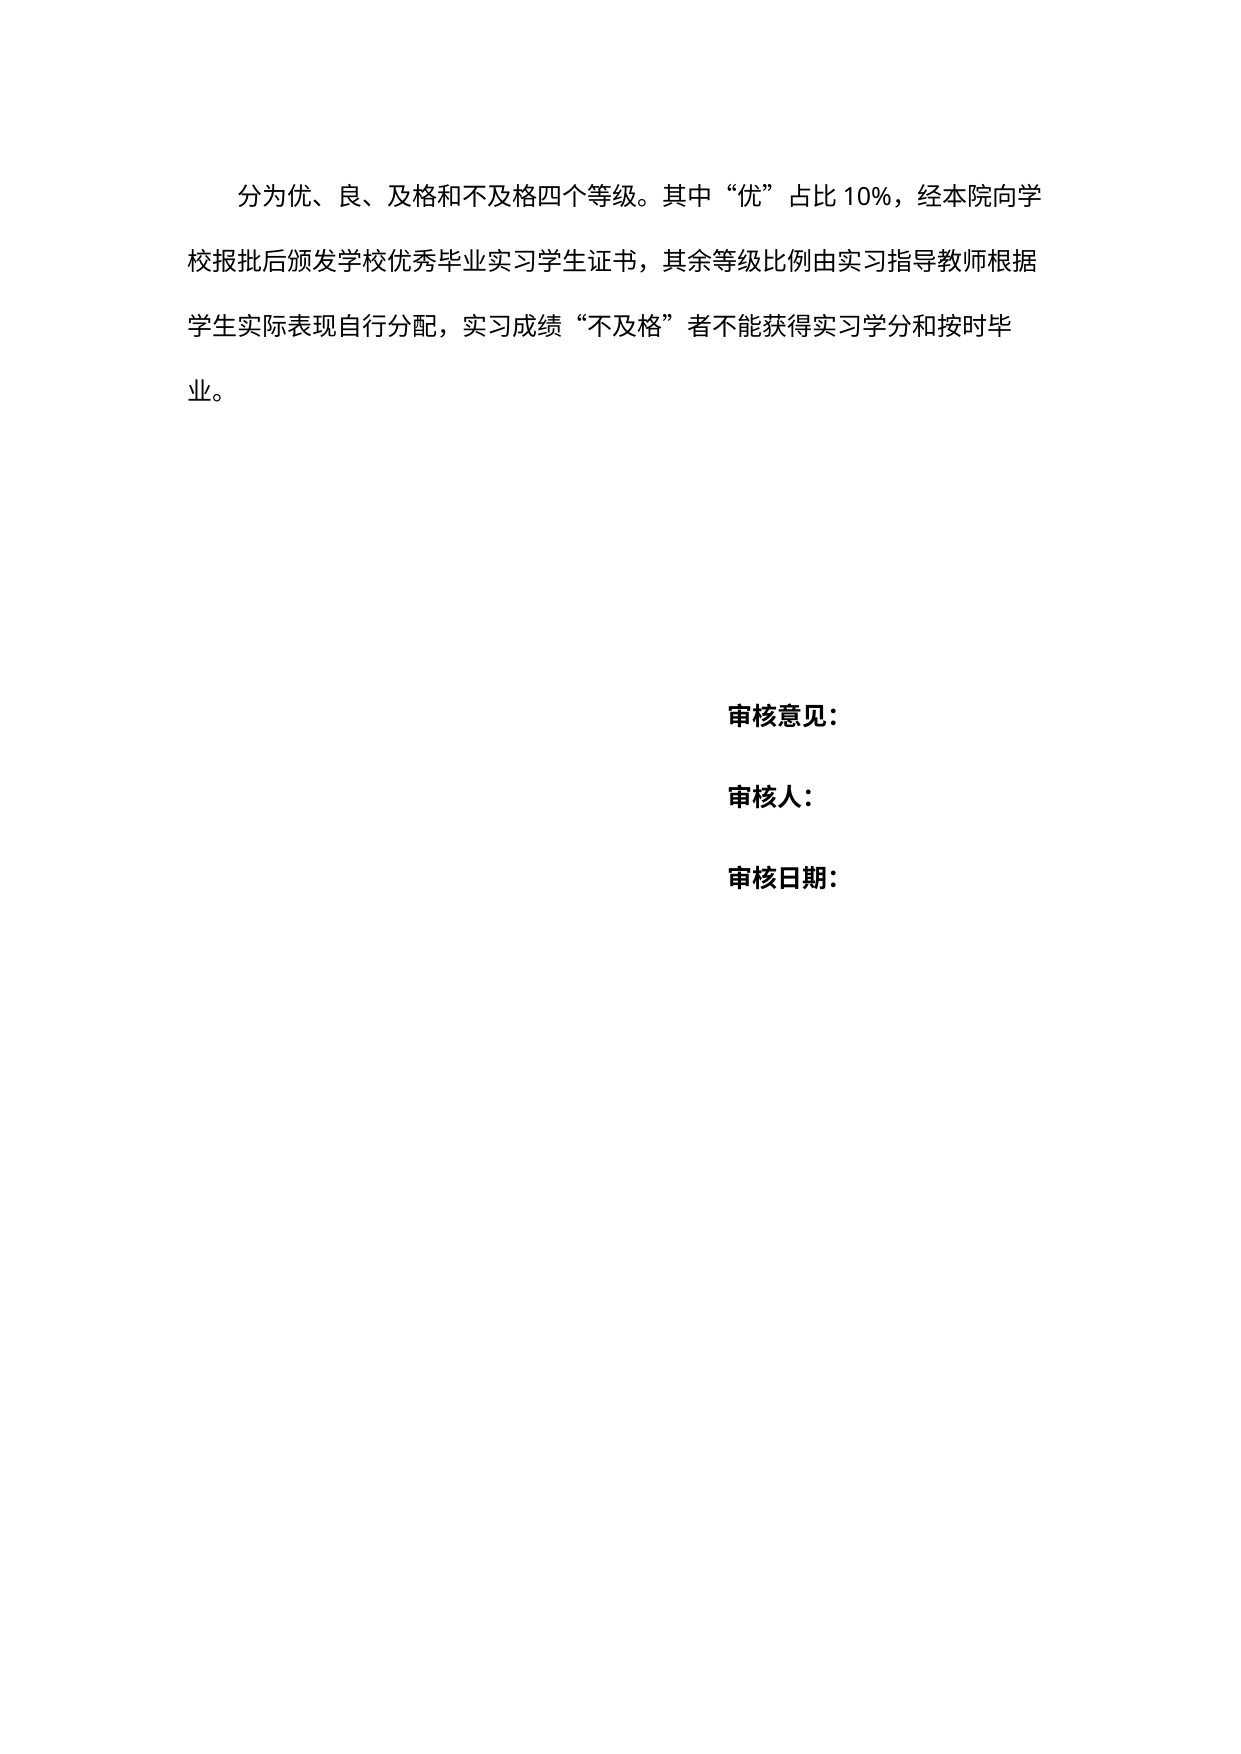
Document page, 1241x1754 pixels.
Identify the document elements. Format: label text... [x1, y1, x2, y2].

text 分为优、良、及格和不及格四个等级。其中“优”占比10%，经本院向学校报批后颁发学校优秀毕业实习学生证书，其余等级比例由实习指导教师根据学生实际表现自行分配，实习成绩“不及格”者不能获得实习学分和按时毕业。 [187, 162, 1053, 422]
text 审核人： [187, 763, 827, 828]
text 审核日期： [187, 844, 852, 909]
text 审核意见： [187, 682, 852, 747]
